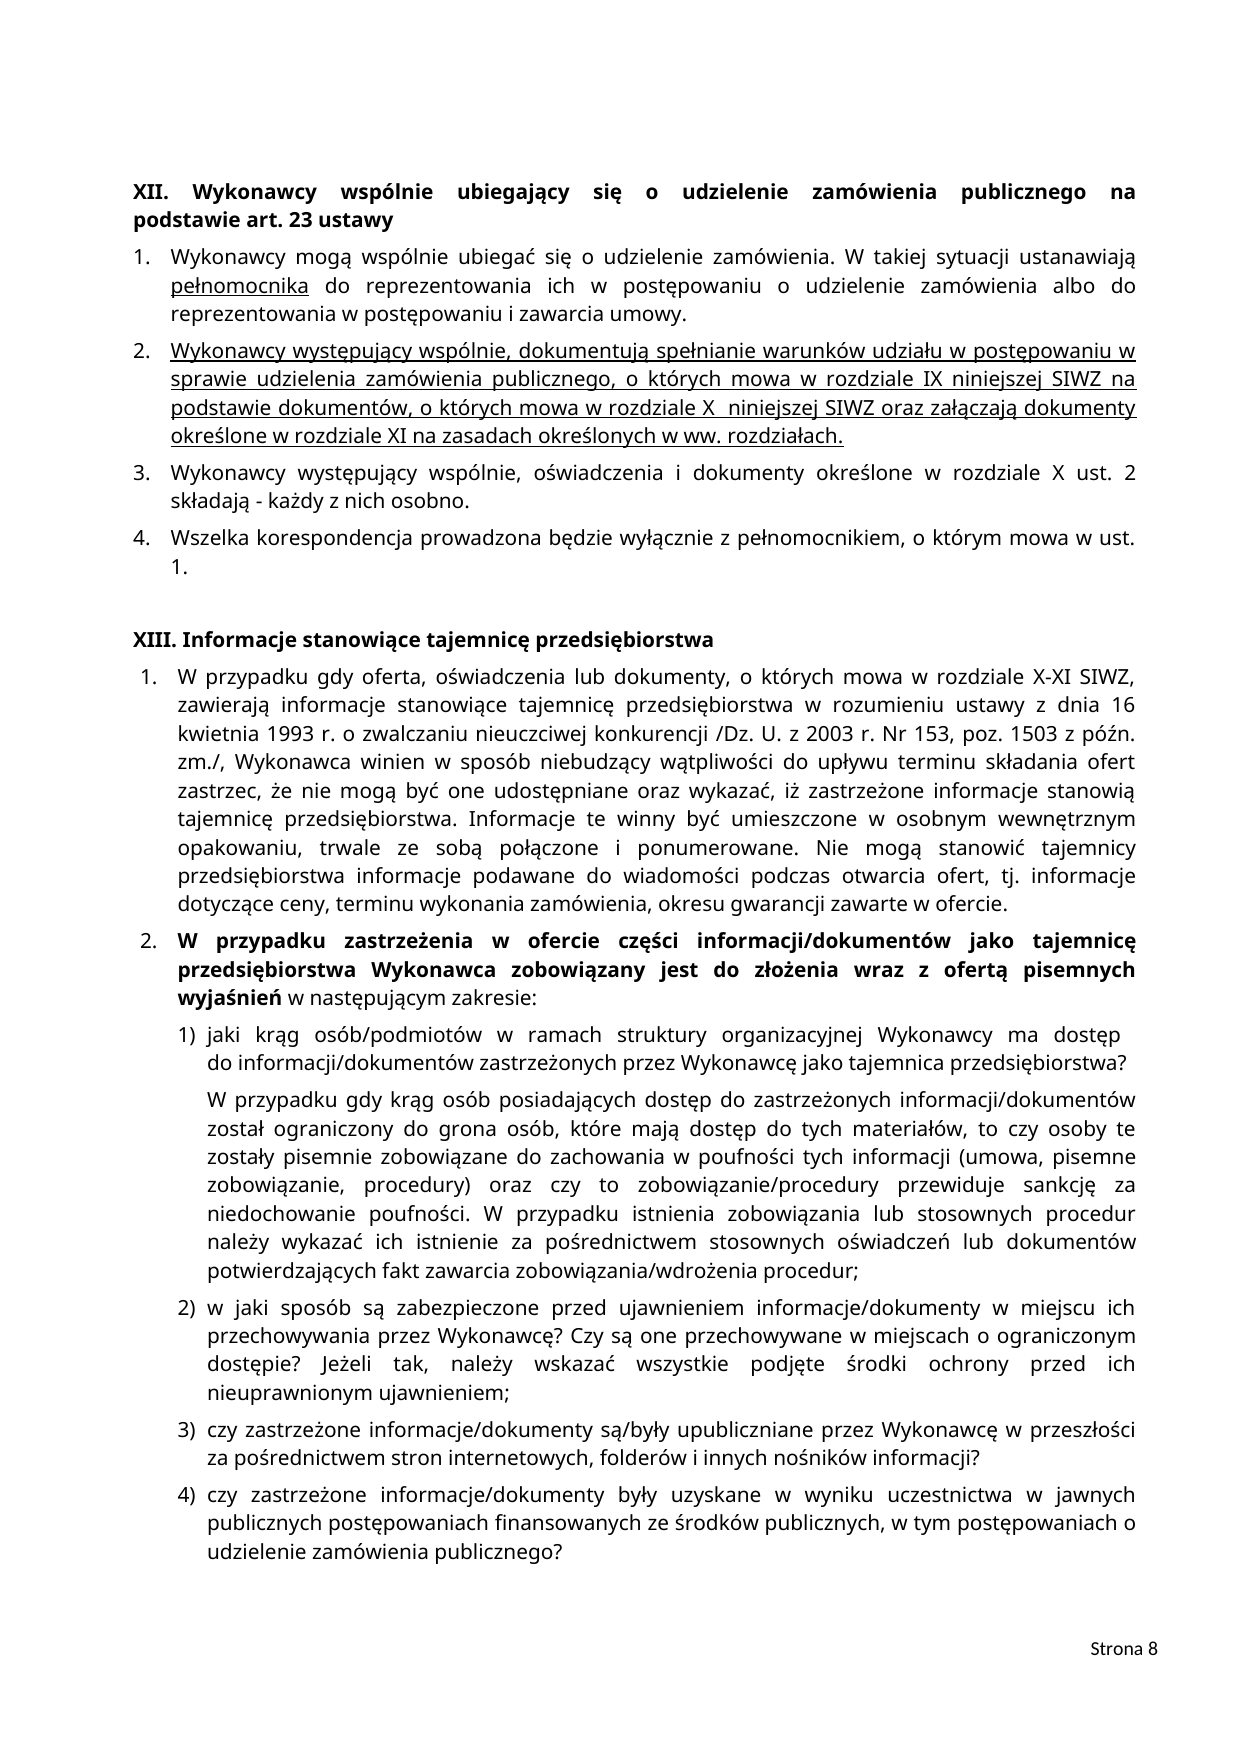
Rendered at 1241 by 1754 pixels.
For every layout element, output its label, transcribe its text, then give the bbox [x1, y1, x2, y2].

list jaki krąg osób/podmiotów w ramach struktury organizacyjnej Wykonawcy ma dostęp do informacji/dokumentów zastrzeżonych przez Wykonawcę jako tajemnica przedsiębiorstwa? [177, 1020, 1137, 1077]
list w jaki sposób są zabezpieczone przed ujawnieniem informacje/dokumenty w miejscu ich przechowywania przez Wykonawcę? Czy są one przechowywane w miejscach o ograniczonym dostępie? Jeżeli tak, należy wskazać wszystkie podjęte środki ochrony przed ich nieuprawnionym ujawnieniem; [177, 1293, 1137, 1406]
subtitle XIII. Informacje stanowiące tajemnicę przedsiębiorstwa [133, 625, 1137, 654]
list Wykonawcy mogą wspólnie ubiegać się o udzielenie zamówienia. W takiej sytuacji ustanawiają pełnomocnika do reprezentowania ich w postępowaniu o udzielenie zamówienia albo do reprezentowania w postępowaniu i zawarcia umowy. [133, 242, 1137, 328]
list Wykonawcy występujący wspólnie, oświadczenia i dokumenty określone w rozdziale X ust. 2 składają - każdy z nich osobno. [133, 458, 1137, 515]
subtitle XII. Wykonawcy wspólnie ubiegający się o udzielenie zamówienia publicznego na podstawie art. 23 ustawy [133, 177, 1137, 234]
list W przypadku gdy oferta, oświadczenia lub dokumenty, o których mowa w rozdziale X-XI SIWZ, zawierają informacje stanowiące tajemnicę przedsiębiorstwa w rozumieniu ustawy z dnia 16 kwietnia 1993 r. o zwalczaniu nieuczciwej konkurencji /Dz. U. z 2003 r. Nr 153, poz. 1503 z późn. zm./, Wykonawca winien w sposób niebudzący wątpliwości do upływu terminu składania ofert zastrzec, że nie mogą być one udostępniane oraz wykazać, iż zastrzeżone informacje stanowią tajemnicę przedsiębiorstwa. Informacje te winny być umieszczone w osobnym wewnętrznym opakowaniu, trwale ze sobą połączone i ponumerowane. Nie mogą stanowić tajemnicy przedsiębiorstwa informacje podawane do wiadomości podczas otwarcia ofert, tj. informacje dotyczące ceny, terminu wykonania zamówienia, okresu gwarancji zawarte w ofercie. [140, 662, 1137, 918]
list Wykonawcy występujący wspólnie, dokumentują spełnianie warunków udziału w postępowaniu w sprawie udzielenia zamówienia publicznego, o których mowa w rozdziale IX niniejszej SIWZ na podstawie dokumentów, o których mowa w rozdziale X niniejszej SIWZ oraz załączają dokumenty określone w rozdziale XI na zasadach określonych w ww. rozdziałach. [133, 336, 1137, 450]
list czy zastrzeżone informacje/dokumenty były uzyskane w wyniku uczestnictwa w jawnych publicznych postępowaniach finansowanych ze środków publicznych, w tym postępowaniach o udzielenie zamówienia publicznego? [177, 1480, 1137, 1565]
list Wszelka korespondencja prowadzona będzie wyłącznie z pełnomocnikiem, o którym mowa w ust. 1. [133, 523, 1137, 580]
list W przypadku zastrzeżenia w ofercie części informacji/dokumentów jako tajemnicę przedsiębiorstwa Wykonawca zobowiązany jest do złożenia wraz z ofertą pisemnych wyjaśnień w następującym zakresie: [140, 926, 1137, 1012]
list czy zastrzeżone informacje/dokumenty są/były upubliczniane przez Wykonawcę w przeszłości za pośrednictwem stron internetowych, folderów i innych nośników informacji? [177, 1415, 1137, 1472]
text W przypadku gdy krąg osób posiadających dostęp do zastrzeżonych informacji/dokumentów został ograniczony do grona osób, które mają dostęp do tych materiałów, to czy osoby te zostały pisemnie zobowiązane do zachowania w poufności tych informacji (umowa, pisemne zobowiązanie, procedury) oraz czy to zobowiązanie/procedury przewiduje sankcję za niedochowanie poufności. W przypadku istnienia zobowiązania lub stosownych procedur należy wykazać ich istnienie za pośrednictwem stosownych oświadczeń lub dokumentów potwierdzających fakt zawarcia zobowiązania/wdrożenia procedur; [207, 1085, 1137, 1284]
